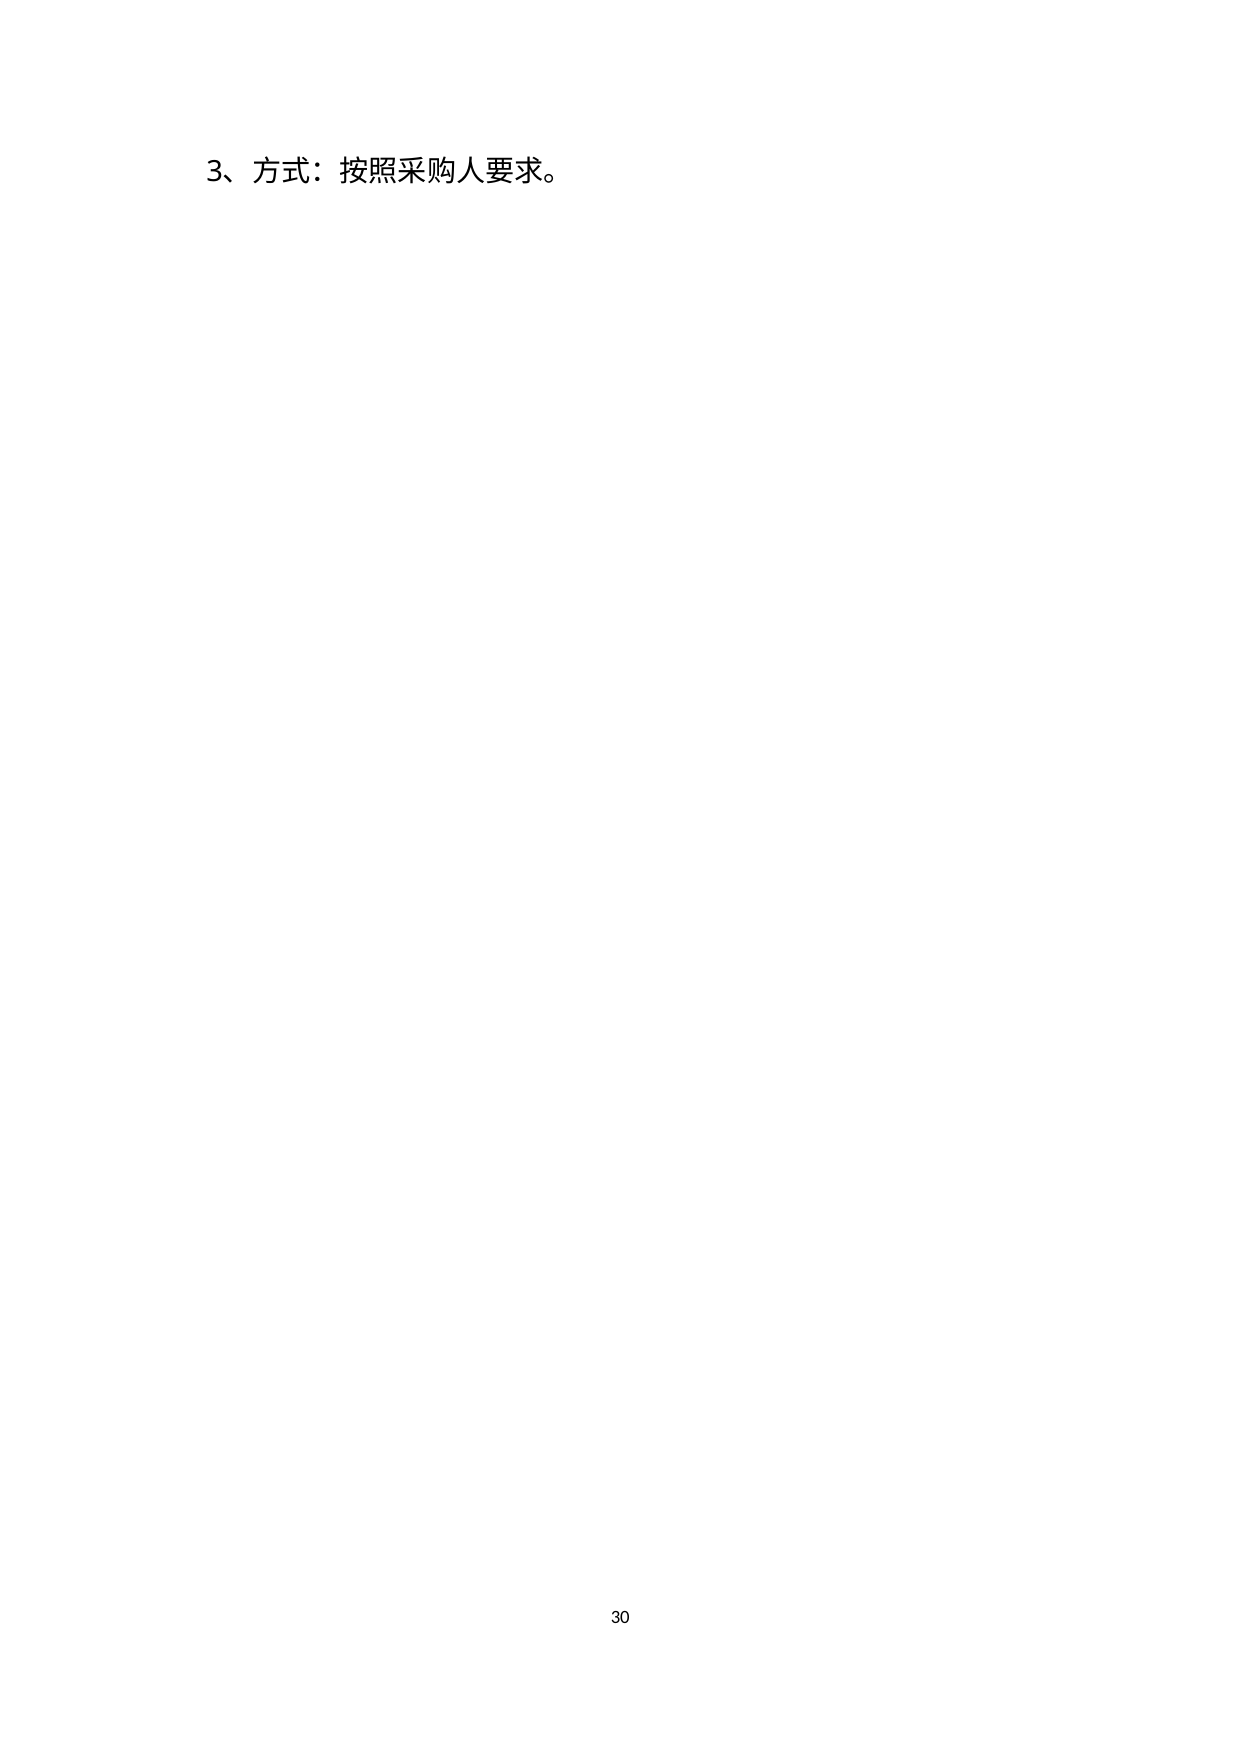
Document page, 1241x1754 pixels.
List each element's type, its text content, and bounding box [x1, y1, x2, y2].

text 3、方式：按照采购人要求。 [148, 148, 1092, 190]
